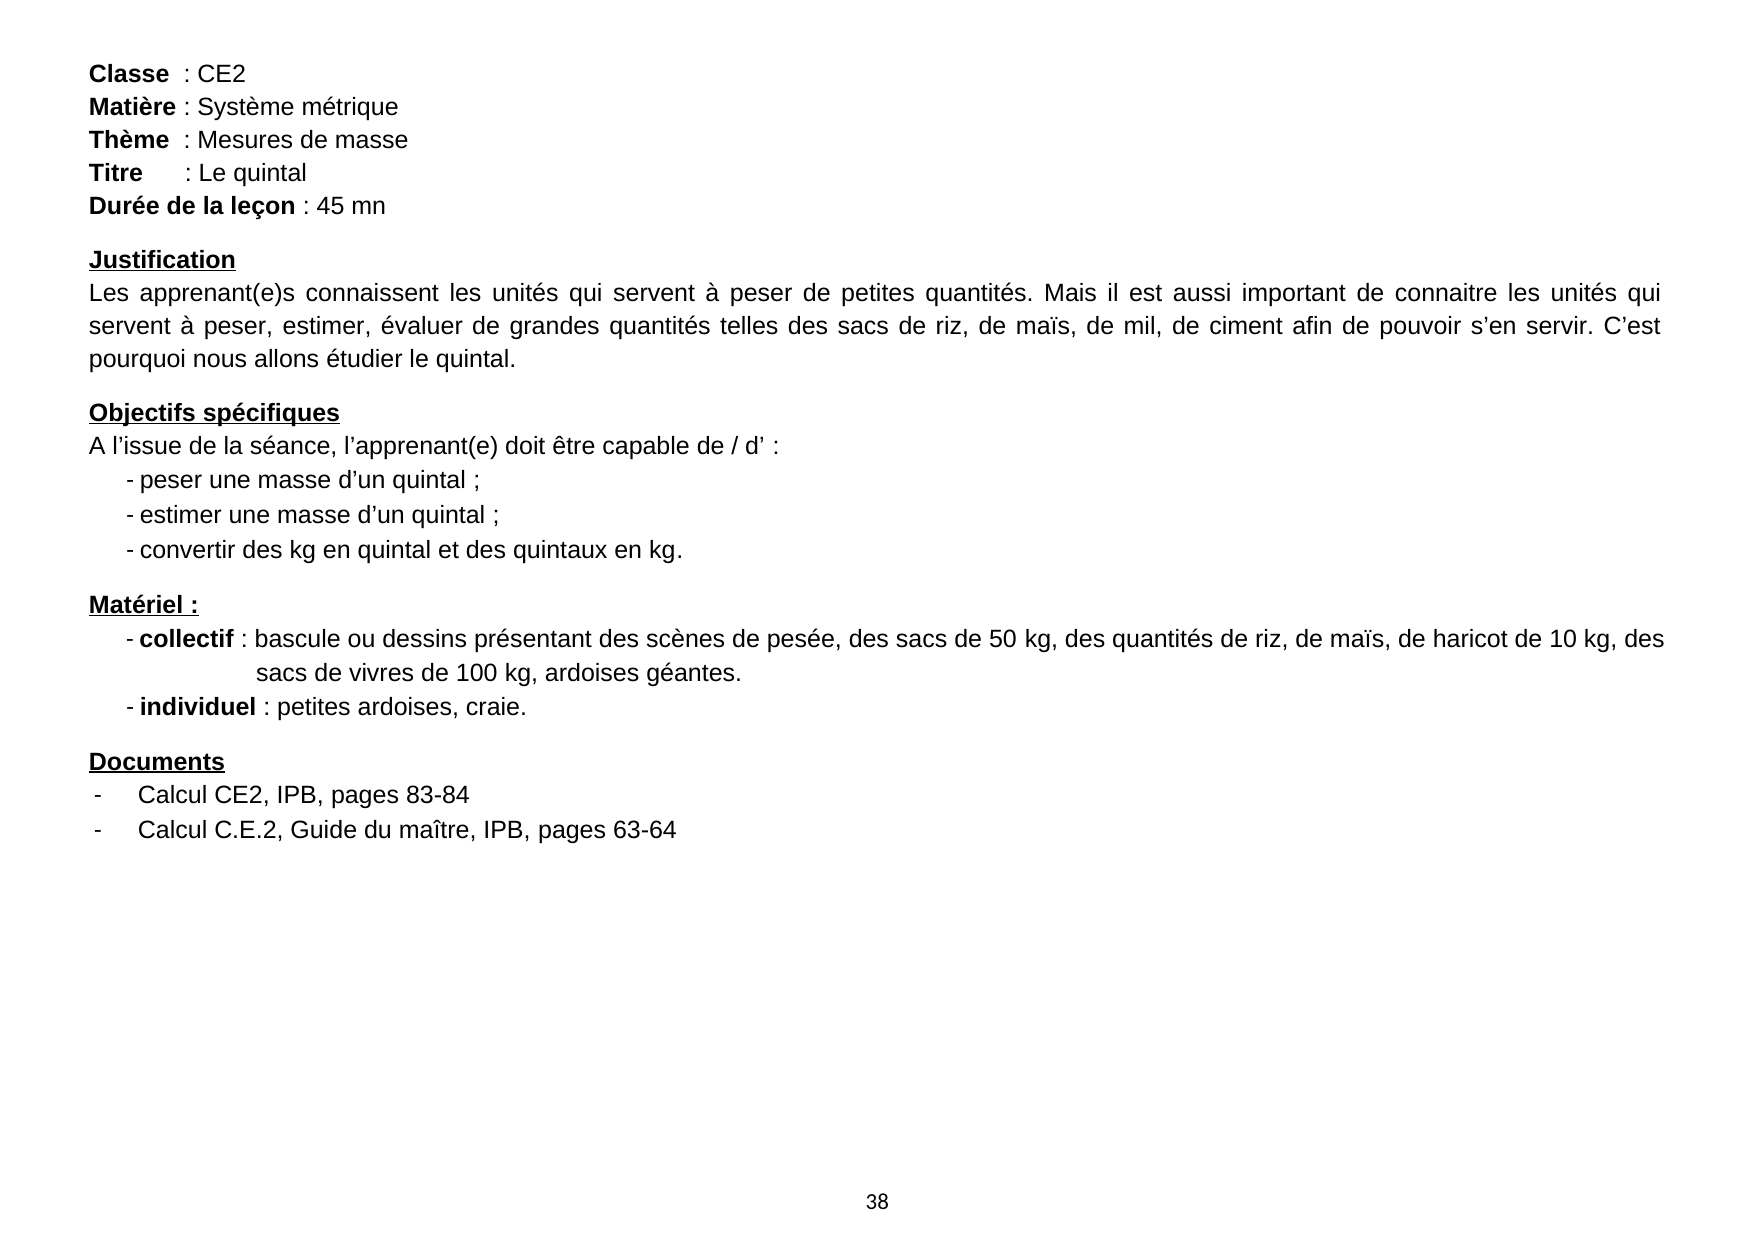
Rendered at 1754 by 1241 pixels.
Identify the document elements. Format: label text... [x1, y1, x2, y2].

text Justification [89, 245, 1665, 274]
text Les apprenant(e)s connaissent les unités qui servent à peser de petites quantités. Mais il est aussi important de connaitre les unités qui servent à peser, estimer, évaluer de grandes quantités telles des sacs de riz, de maïs, de mil, de ciment afin de pouvoir s’en servir. C’est pourquoi nous allons étudier le quintal. [89, 278, 1665, 373]
list convertir des kg en quintal et des quintaux en kg. [126, 534, 1665, 564]
text Matière : Système métrique [89, 92, 1665, 121]
text Thème : Mesures de masse [89, 125, 1665, 154]
list estimer une masse d’un quintal ; [126, 499, 1665, 529]
list peser une masse d’un quintal ; [126, 464, 1665, 494]
list individuel : petites ardoises, craie. [126, 691, 1665, 721]
text Titre : Le quintal [89, 158, 1665, 187]
list Calcul C.E.2, Guide du maître, IPB, pages 63-64 [94, 814, 1665, 845]
list collectif : bascule ou dessins présentant des scènes de pesée, des sacs de 50 kg, des quantités de riz, de maïs, de haricot de 10 kg, des sacs de vivres de 100 kg, ardoises géantes. [126, 623, 1665, 686]
text Documents [89, 746, 1665, 775]
text Durée de la leçon : 45 mn [89, 191, 1665, 220]
text A l’issue de la séance, l’apprenant(e) doit être capable de / d’ : [89, 431, 1665, 460]
list Calcul CE2, IPB, pages 83-84 [94, 779, 1665, 810]
text Matériel : [89, 590, 1665, 618]
text Objectifs spécifiques [89, 398, 1665, 427]
text Classe : CE2 [89, 59, 1665, 88]
